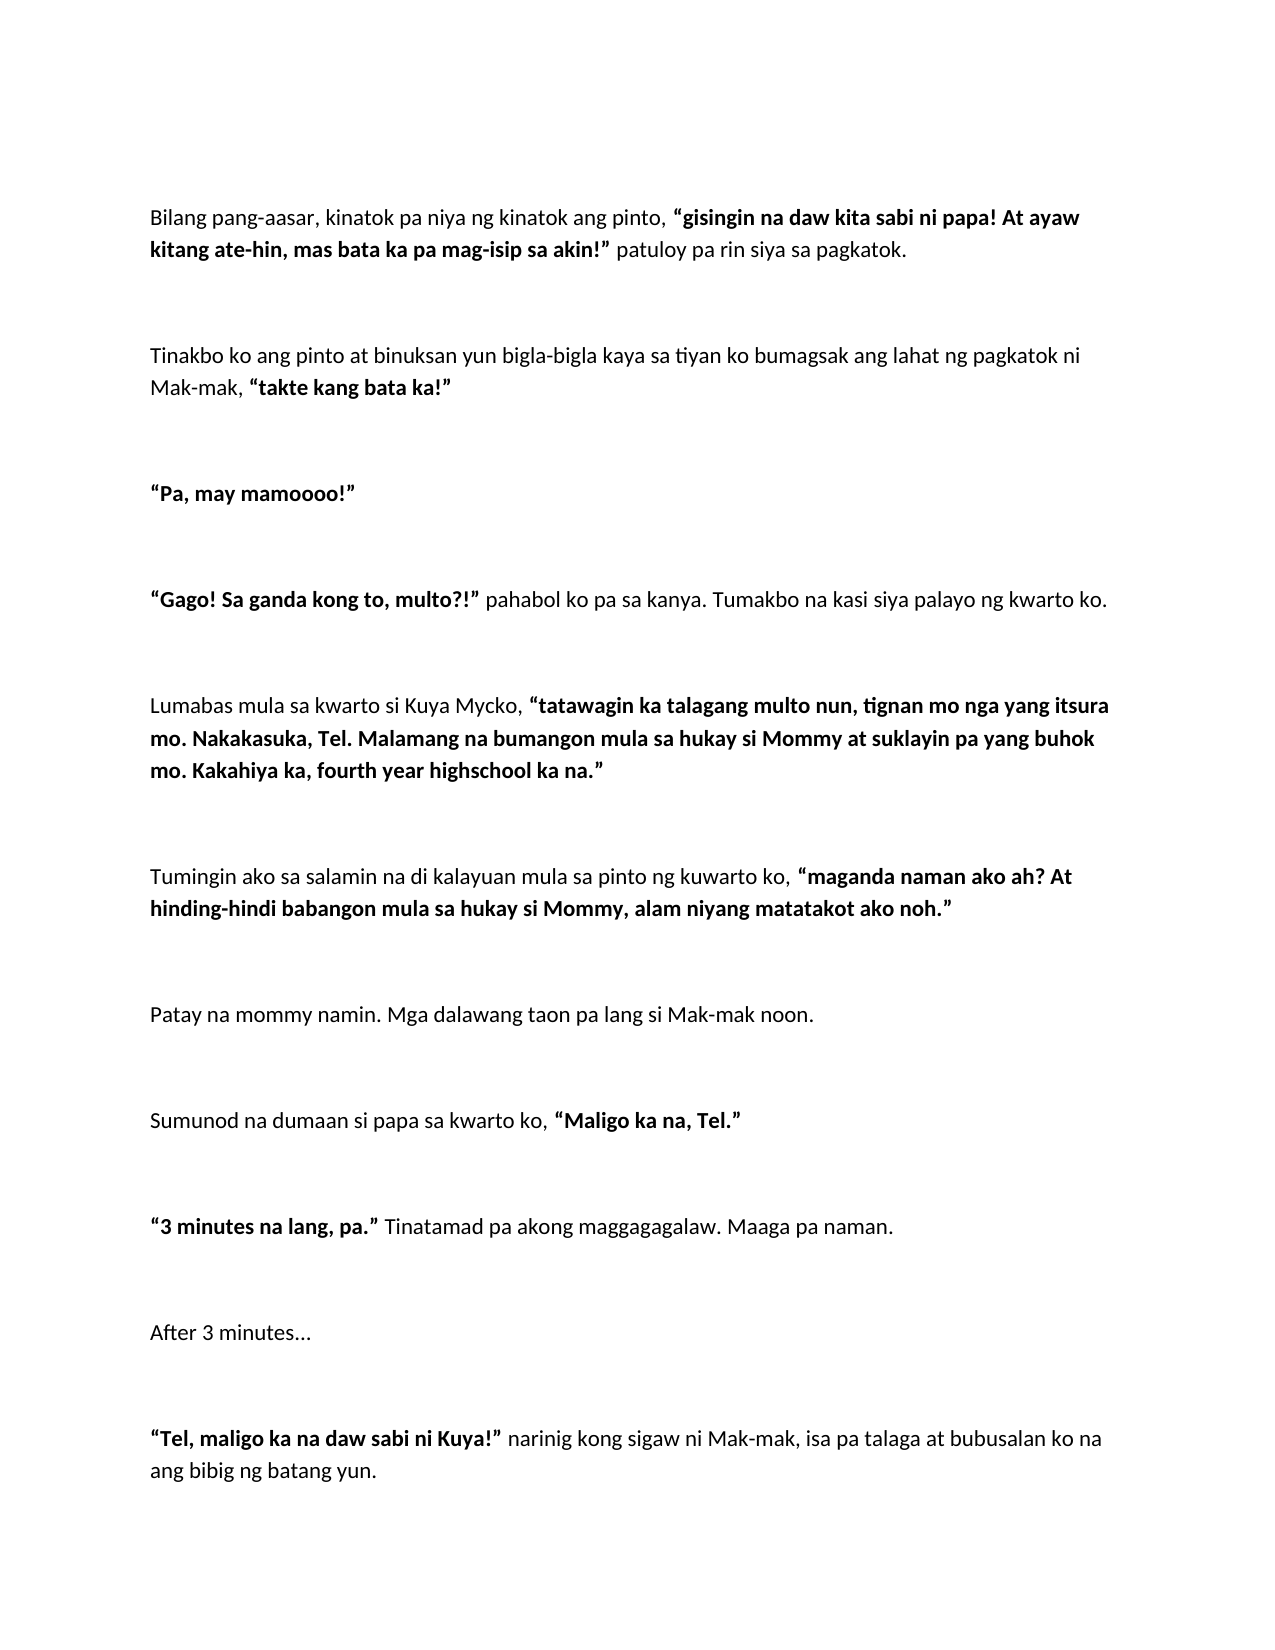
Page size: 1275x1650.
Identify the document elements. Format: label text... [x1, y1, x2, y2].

text Bilang pang-aasar, kinatok pa niya ng kinatok ang pinto, “gisingin na daw kita sabi ni papa! At ayaw kitang ate-hin, mas bata ka pa mag-isip sa akin!” patuloy pa rin siya sa pagkatok. [150, 203, 1125, 263]
text After 3 minutes... [150, 1318, 1125, 1346]
text “Pa, may mamoooo!” [150, 479, 1125, 507]
text Tinakbo ko ang pinto at binuksan yun bigla-bigla kaya sa tiyan ko bumagsak ang lahat ng pagkatok ni Mak-mak, “takte kang bata ka!” [150, 341, 1125, 401]
text “3 minutes na lang, pa.” Tinatamad pa akong maggagagalaw. Maaga pa naman. [150, 1212, 1125, 1240]
text Patay na mommy namin. Mga dalawang taon pa lang si Mak-mak noon. [150, 1000, 1125, 1028]
text “Gago! Sa ganda kong to, multo?!” pahabol ko pa sa kanya. Tumakbo na kasi siya palayo ng kwarto ko. [150, 586, 1125, 613]
text Sumunod na dumaan si papa sa kwarto ko, “Maligo ka na, Tel.” [150, 1106, 1125, 1134]
text Lumabas mula sa kwarto si Kuya Mycko, “tatawagin ka talagang multo nun, tignan mo nga yang itsura mo. Nakakasuka, Tel. Malamang na bumangon mula sa hukay si Mommy at suklayin pa yang buhok mo. Kakahiya ka, fourth year highschool ka na.” [150, 692, 1125, 784]
text “Tel, maligo ka na daw sabi ni Kuya!” narinig kong sigaw ni Mak-mak, isa pa talaga at bubusalan ko na ang bibig ng batang yun. [150, 1424, 1125, 1484]
text Tumingin ako sa salamin na di kalayuan mula sa pinto ng kuwarto ko, “maganda naman ako ah? At hinding-hindi babangon mula sa hukay si Mommy, alam niyang matatakot ako noh.” [150, 862, 1125, 922]
